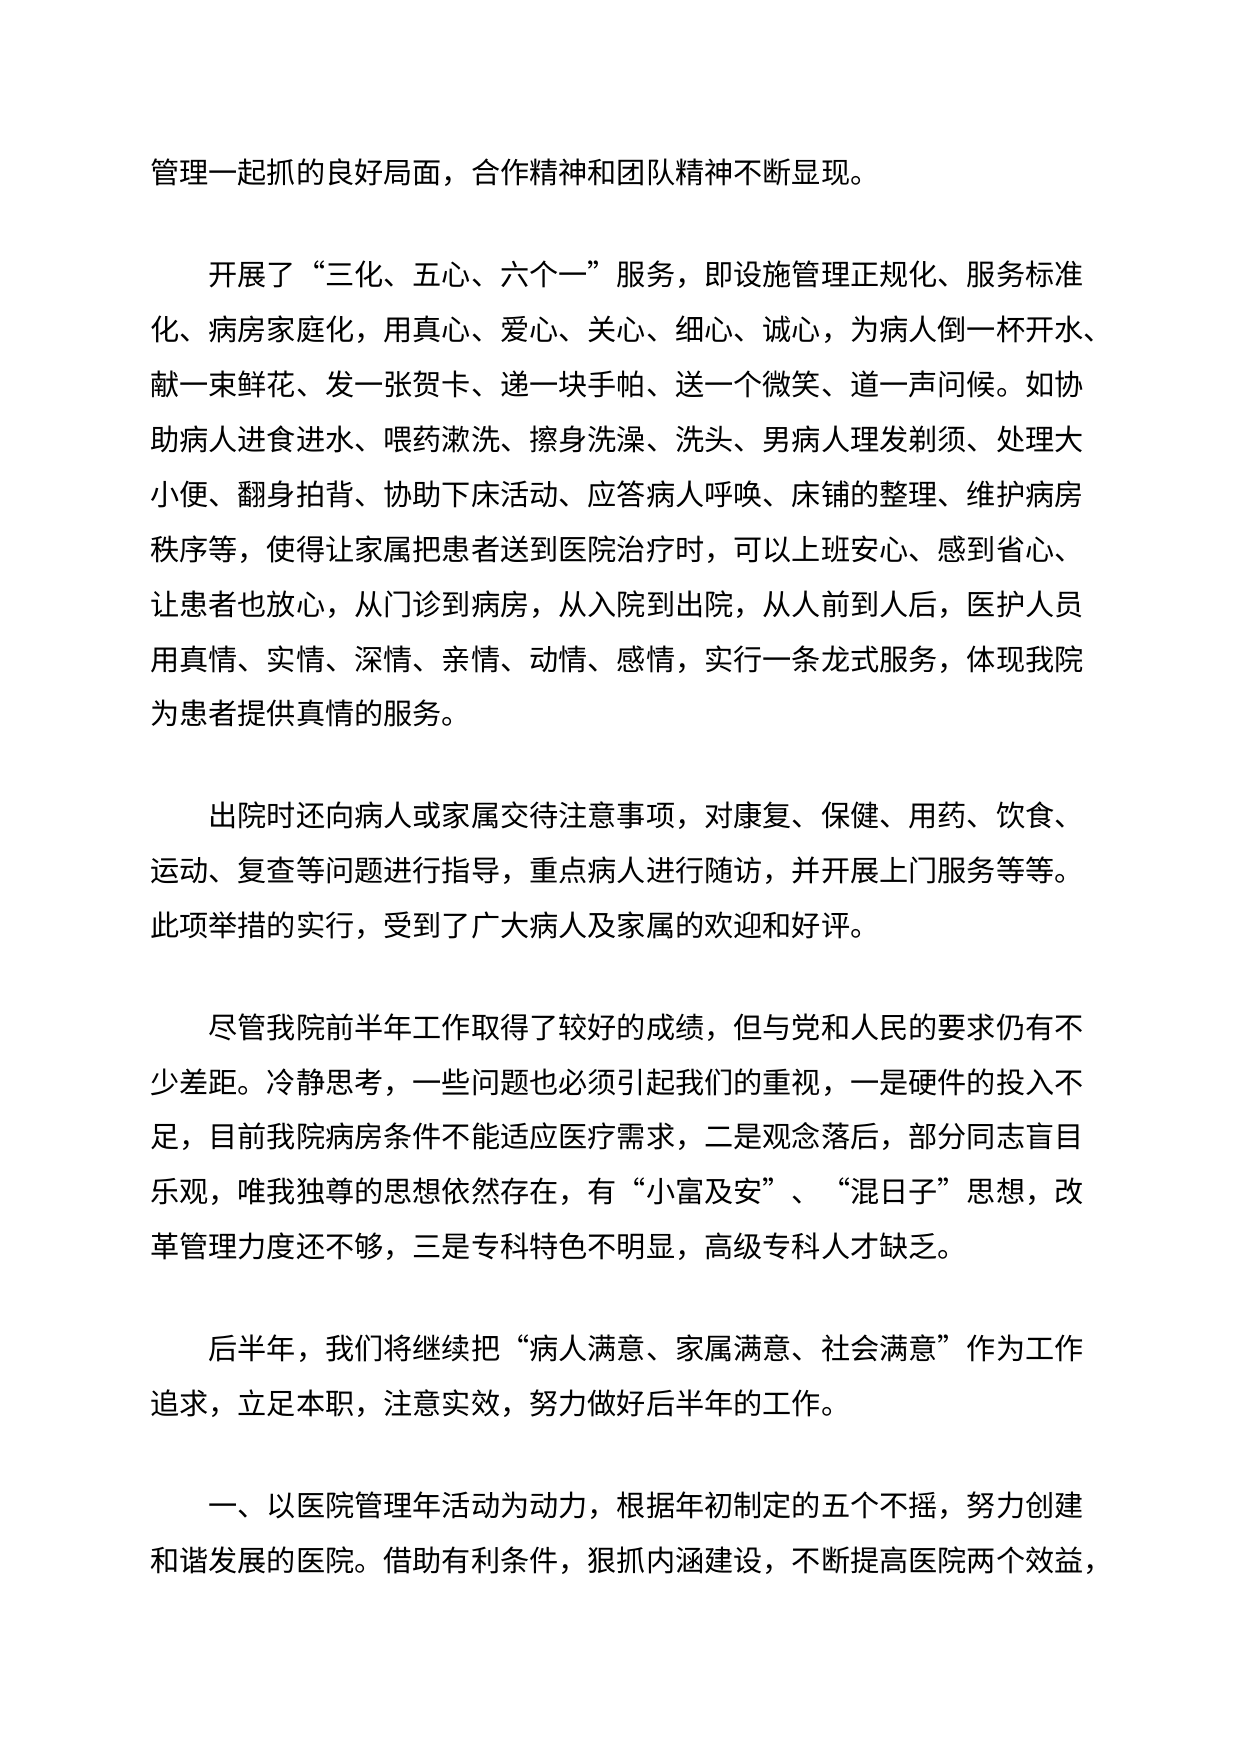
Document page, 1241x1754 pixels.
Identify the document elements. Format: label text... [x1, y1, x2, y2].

text 后半年，我们将继续把“病人满意、家属满意、社会满意”作为工作追求，立足本职，注意实效，努力做好后半年的工作。 [150, 1326, 1090, 1423]
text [150, 1482, 1090, 1579]
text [150, 150, 1090, 192]
text 出院时还向病人或家属交待注意事项，对康复、保健、用药、饮食、运动、复查等问题进行指导，重点病人进行随访，并开展上门服务等等。此项举措的实行，受到了广大病人及家属的欢迎和好评。 [150, 793, 1090, 945]
text 开展了“三化、五心、六个一”服务，即设施管理正规化、服务标准化、病房家庭化，用真心、爱心、关心、细心、诚心，为病人倒一杯开水、献一束鲜花、发一张贺卡、递一块手帕、送一个微笑、道一声问候。如协助病人进食进水、喂药漱洗、擦身洗澡、洗头、男病人理发剃须、处理大小便、翻身拍背、协助下床活动、应答病人呼唤、床铺的整理、维护病房秩序等，使得让家属把患者送到医院治疗时，可以上班安心、感到省心、让患者也放心，从门诊到病房，从入院到出院，从人前到人后，医护人员用真情、实情、深情、亲情、动情、感情，实行一条龙式服务，体现我院为患者提供真情的服务。 [150, 252, 1090, 733]
text 尽管我院前半年工作取得了较好的成绩，但与党和人民的要求仍有不少差距。冷静思考，一些问题也必须引起我们的重视，一是硬件的投入不足，目前我院病房条件不能适应医疗需求，二是观念落后，部分同志盲目乐观，唯我独尊的思想依然存在，有“小富及安”、“混日子”思想，改革管理力度还不够，三是专科特色不明显，高级专科人才缺乏。 [150, 1004, 1090, 1266]
